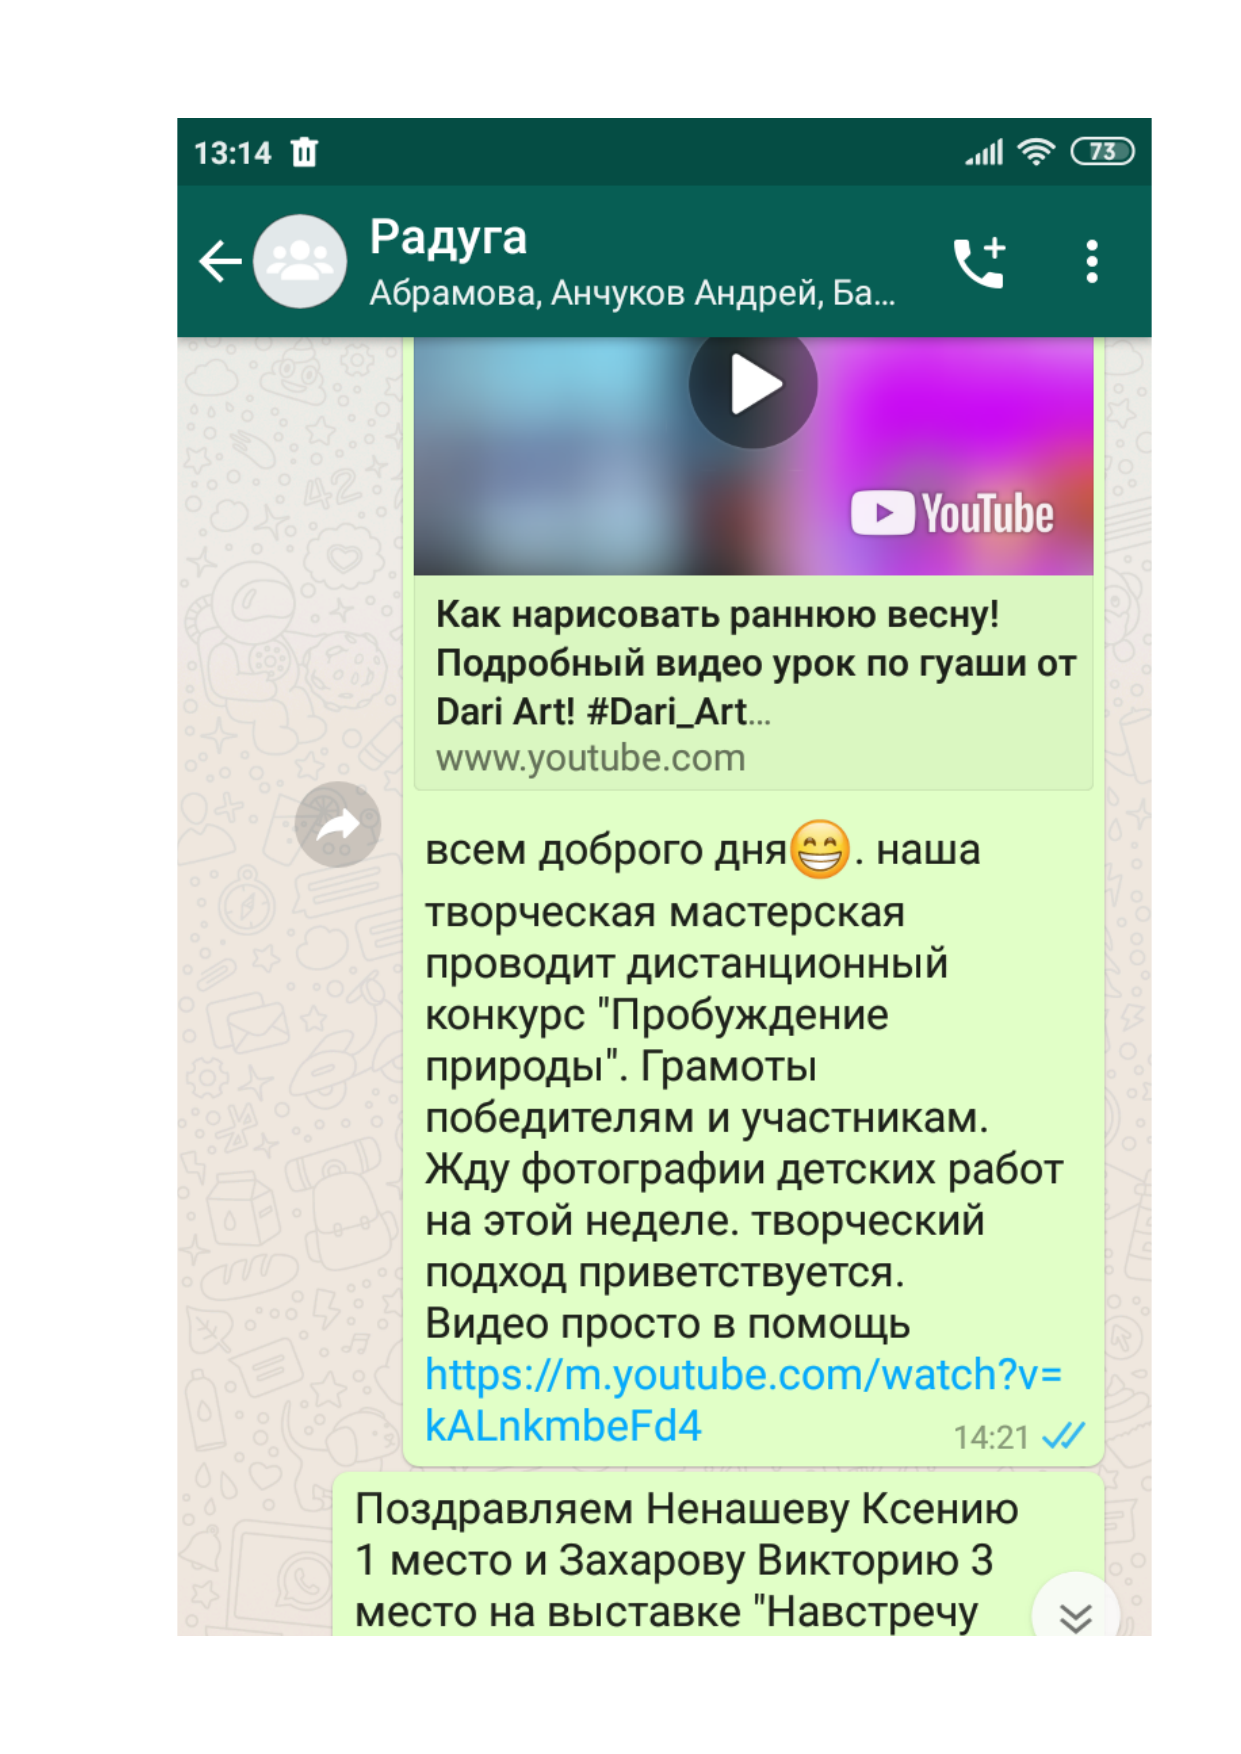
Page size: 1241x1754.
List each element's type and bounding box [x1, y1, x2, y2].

picture [177, 118, 1152, 1636]
